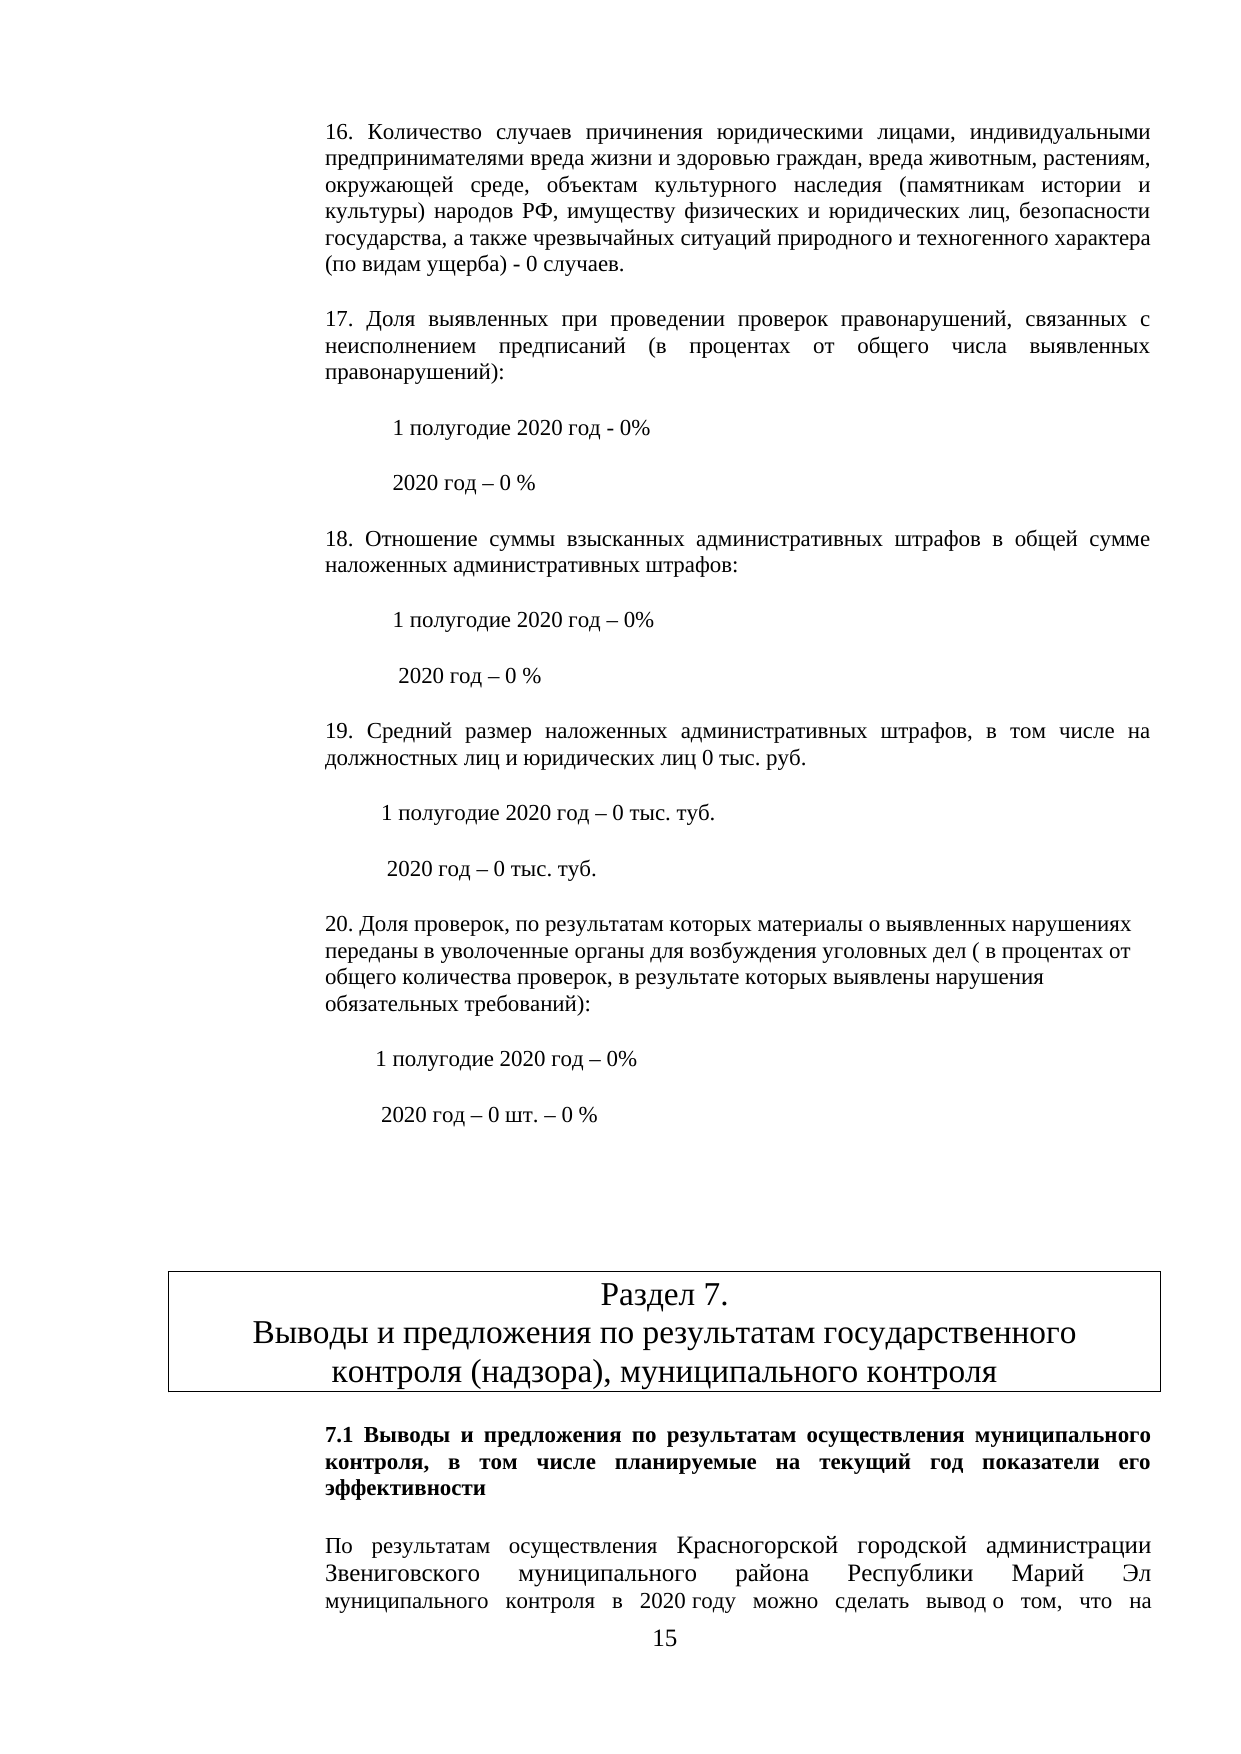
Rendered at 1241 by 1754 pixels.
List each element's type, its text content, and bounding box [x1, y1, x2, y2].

text 1 полугодие 2020 год – 0 тыс. туб. [177, 799, 1152, 826]
text 2020 год – 0 % [177, 662, 1152, 688]
text 2020 год – 0 тыс. туб. [177, 855, 1152, 881]
text 18. Отношение суммы взысканных административных штрафов в общей сумме наложенных административных штрафов: [325, 525, 1152, 577]
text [325, 1530, 1152, 1614]
text Раздел 7. [169, 1272, 1160, 1313]
text 2020 год – 0 шт. – 0 % [177, 1101, 1152, 1127]
text 16. Количество случаев причинения юридическими лицами, индивидуальными предпринимателями вреда жизни и здоровью граждан, вреда животным, растениям, окружающей среде, объектам культурного наследия (памятникам истории и культуры) народов РФ, имуществу физических и юридических лиц, безопасности государства, а также чрезвычайных ситуаций природного и техногенного характера (по видам ущерба) - 0 случаев. [325, 118, 1152, 276]
text 19. Средний размер наложенных административных штрафов, в том числе на должностных лиц и юридических лиц 0 тыс. руб. [325, 718, 1152, 770]
text 1 полугодие 2020 год – 0% [177, 1045, 1152, 1071]
text 1 полугодие 2020 год - 0% [177, 414, 1152, 440]
text 1 полугодие 2020 год – 0% [177, 607, 1152, 633]
text контроля (надзора), муниципального контроля [169, 1348, 1160, 1391]
text Выводы и предложения по результатам государственного [177, 1313, 1152, 1348]
text 17. Доля выявленных при проведении проверок правонарушений, связанных с неисполнением предписаний (в процентах от общего числа выявленных правонарушений): [325, 305, 1152, 384]
text 20. Доля проверок, по результатам которых материалы о выявленных нарушениях переданы в уволоченные органы для возбуждения уголовных дел ( в процентах от общего количества проверок, в результате которых выявлены нарушения обязательных требований): [325, 911, 1152, 1016]
text 2020 год – 0 % [177, 469, 1152, 496]
text 7.1 Выводы и предложения по результатам осуществления муниципального контроля, в том числе планируемые на текущий год показатели его эффективности [325, 1422, 1152, 1501]
